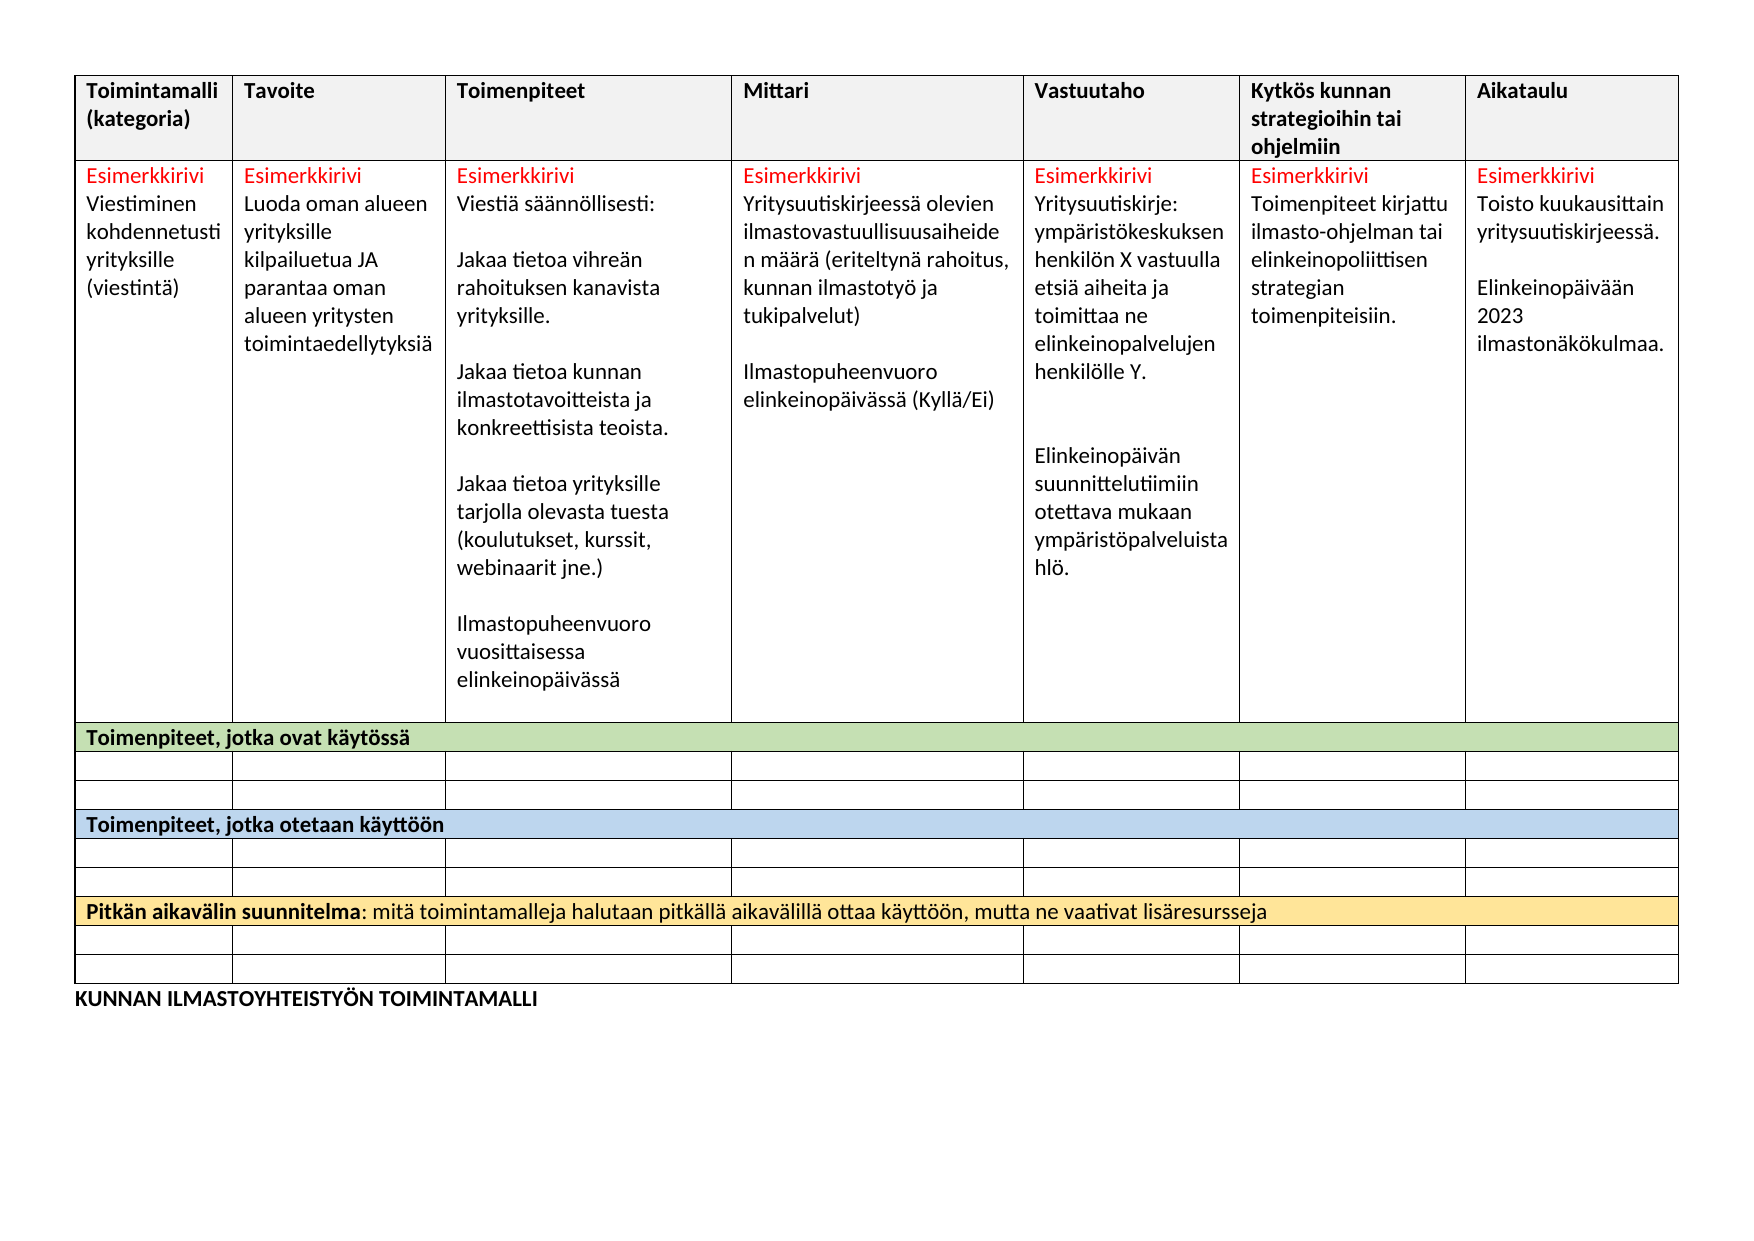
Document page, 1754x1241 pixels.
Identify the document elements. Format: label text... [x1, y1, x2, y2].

table_header Toimintamalli (kategoria) [76, 76, 232, 160]
table_header Toimenpiteet [446, 76, 731, 160]
table_cell Esimerkkirivi Toimenpiteet kirjattu ilmasto-ohjelman tai elinkeinopoliittisen strategian toimenpiteisiin. [1240, 161, 1465, 722]
table_cell [1024, 955, 1239, 983]
table_cell [1240, 839, 1465, 867]
table_cell [233, 752, 445, 780]
table_cell Pitkän aikavälin suunnitelma: mitä toimintamalleja halutaan pitkällä aikavälillä ottaa käyttöön, mutta ne vaativat lisäresursseja [76, 897, 1678, 925]
table_cell [732, 868, 1023, 896]
table_cell [1024, 752, 1239, 780]
table_cell [732, 839, 1023, 867]
table_cell Esimerkkirivi Yritysuutiskirje: ympäristökeskuksen henkilön X vastuulla etsiä aiheita ja toimittaa ne elinkeinopalvelujen henkilölle Y. Elinkeinopäivän suunnittelutiimiin otettava mukaan ympäristöpalveluista hlö. [1024, 161, 1239, 722]
table_header Kytkös kunnan strategioihin tai ohjelmiin [1240, 76, 1465, 160]
table_cell [1024, 868, 1239, 896]
table_header Mittari [732, 76, 1023, 160]
table_cell [446, 868, 731, 896]
table_cell [76, 752, 232, 780]
text KUNNAN ILMASTOYHTEISTYÖN TOIMINTAMALLI [75, 984, 1679, 1012]
table_cell [76, 955, 232, 983]
table_cell [446, 955, 731, 983]
table_cell [233, 955, 445, 983]
table_header Vastuutaho [1024, 76, 1239, 160]
table_cell [76, 839, 232, 867]
table_cell [1240, 752, 1465, 780]
table_cell [233, 868, 445, 896]
table_cell Esimerkkirivi Luoda oman alueen yrityksille kilpailuetua JA parantaa oman alueen yritysten toimintaedellytyksiä [233, 161, 445, 722]
table_cell Esimerkkirivi Yritysuutiskirjeessä olevien ilmastovastuullisuusaiheiden määrä (eriteltynä rahoitus, kunnan ilmastotyö ja tukipalvelut) Ilmastopuheenvuoro elinkeinopäivässä (Kyllä/Ei) [732, 161, 1023, 722]
table_cell [446, 752, 731, 780]
table_header Aikataulu [1466, 76, 1678, 160]
table_cell [76, 781, 232, 809]
table_cell [76, 868, 232, 896]
table_cell Esimerkkirivi Viestiä säännöllisesti: Jakaa tietoa vihreän rahoituksen kanavista yrityksille. Jakaa tietoa kunnan ilmastotavoitteista ja konkreettisista teoista. Jakaa tietoa yrityksille tarjolla olevasta tuesta (koulutukset, kurssit, webinaarit jne.) Ilmastopuheenvuoro vuosittaisessa elinkeinopäivässä [446, 161, 731, 722]
table_cell Esimerkkirivi Toisto kuukausittain yritysuutiskirjeessä. Elinkeinopäivään 2023 ilmastonäkökulmaa. [1466, 161, 1678, 722]
table_cell [1240, 868, 1465, 896]
table_cell [1024, 781, 1239, 809]
table_cell [1466, 752, 1678, 780]
table_cell [1466, 781, 1678, 809]
table_cell [1466, 926, 1678, 954]
table_cell [446, 839, 731, 867]
table_cell Esimerkkirivi Viestiminen kohdennetusti yrityksille (viestintä) [76, 161, 232, 722]
table_cell [233, 839, 445, 867]
table_cell [1240, 926, 1465, 954]
table_cell [1466, 955, 1678, 983]
table_header Tavoite [233, 76, 445, 160]
table_cell [732, 781, 1023, 809]
table_cell [732, 752, 1023, 780]
table_cell [732, 926, 1023, 954]
table_cell [1240, 781, 1465, 809]
table_cell [446, 781, 731, 809]
table_cell [1466, 868, 1678, 896]
table_cell [732, 955, 1023, 983]
table_cell [233, 926, 445, 954]
table_cell [233, 781, 445, 809]
table_cell [1024, 926, 1239, 954]
table_cell [1024, 839, 1239, 867]
table_cell Toimenpiteet, jotka ovat käytössä [76, 723, 1678, 751]
table_cell Toimenpiteet, jotka otetaan käyttöön [76, 810, 1678, 838]
table_cell [76, 926, 232, 954]
table_cell [1466, 839, 1678, 867]
table_cell [446, 926, 731, 954]
table_cell [1240, 955, 1465, 983]
